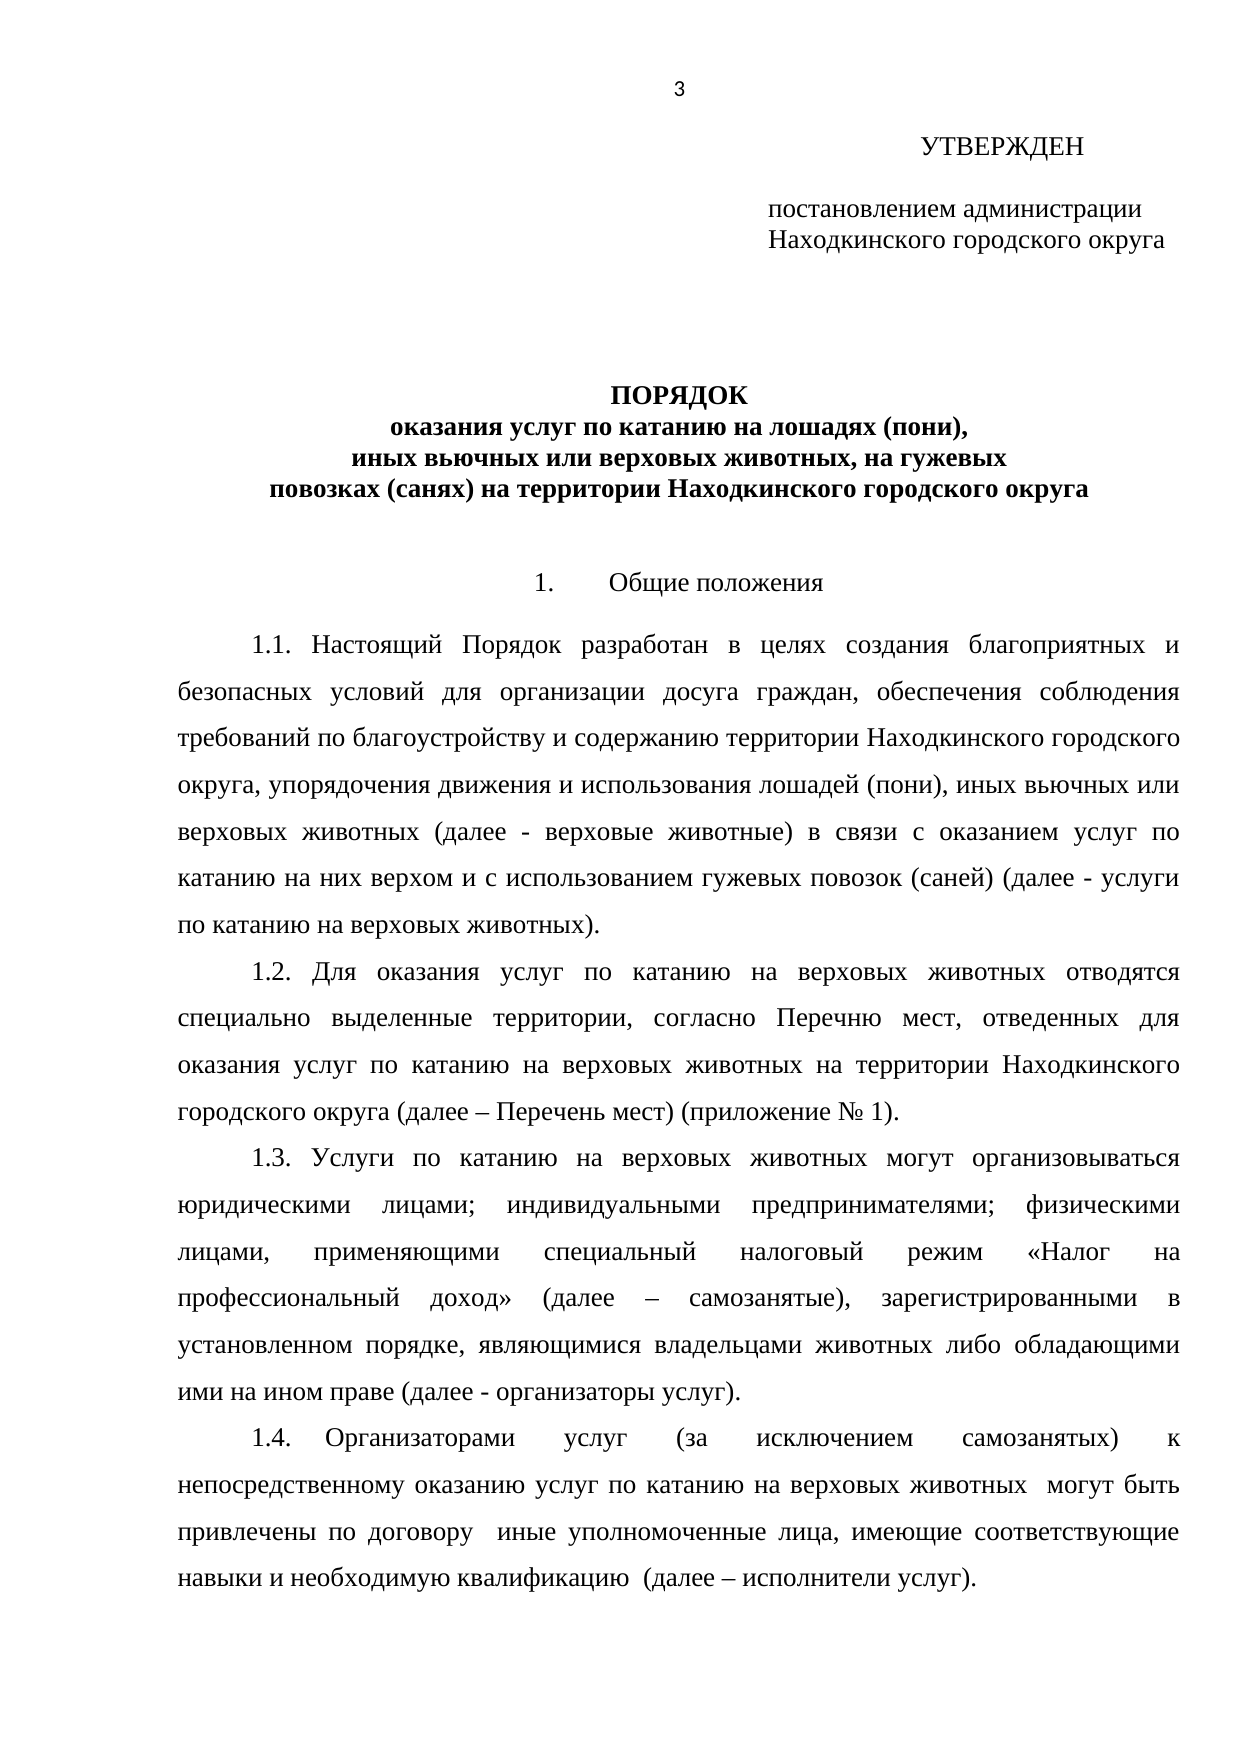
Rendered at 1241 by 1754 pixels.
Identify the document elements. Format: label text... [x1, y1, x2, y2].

text 1.3. Услуги по катанию на верховых животных могут организовываться юридическими лицами; индивидуальными предпринимателями; физическими лицами, применяющими специальный налоговый режим «Налог на профессиональный доход» (далее – самозанятые), зарегистрированными в установленном порядке, являющимися владельцами животных либо обладающими ими на ином праве (далее - организаторы услуг). [177, 1141, 1181, 1406]
text 1.1. Настоящий Порядок разработан в целях создания благоприятных и безопасных условий для организации досуга граждан, обеспечения соблюдения требований по благоустройству и содержанию территории Находкинского городского округа, упорядочения движения и использования лошадей (пони), иных вьючных или верховых животных (далее - верховые животные) в связи с оказанием услуг по катанию на них верхом и с использованием гужевых повозок (саней) (далее - услуги по катанию на верховых животных). [177, 628, 1181, 939]
text повозках (санях) на территории Находкинского городского округа [177, 472, 1181, 503]
text иных вьючных или верховых животных, на гужевых [177, 441, 1181, 472]
text оказания услуг по катанию на лошадях (пони), [177, 410, 1181, 441]
text постановлением администрации Находкинского городского округа [768, 192, 1181, 254]
text УТВЕРЖДЕН [797, 130, 1207, 161]
text 1.4. Организаторами услуг (за исключением самозанятых) к непосредственному оказанию услуг по катанию на верховых животных могут быть привлечены по договору иные уполномоченные лица, имеющие соответствующие навыки и необходимую квалификацию (далее – исполнители услуг). [177, 1421, 1181, 1593]
title ПОРЯДОК [177, 379, 1181, 410]
text 1.2. Для оказания услуг по катанию на верховых животных отводятся специально выделенные территории, согласно Перечню мест, отведенных для оказания услуг по катанию на верховых животных на территории Находкинского городского округа (далее – Перечень мест) (приложение № 1). [177, 955, 1181, 1126]
title Общие положения [176, 566, 1181, 597]
